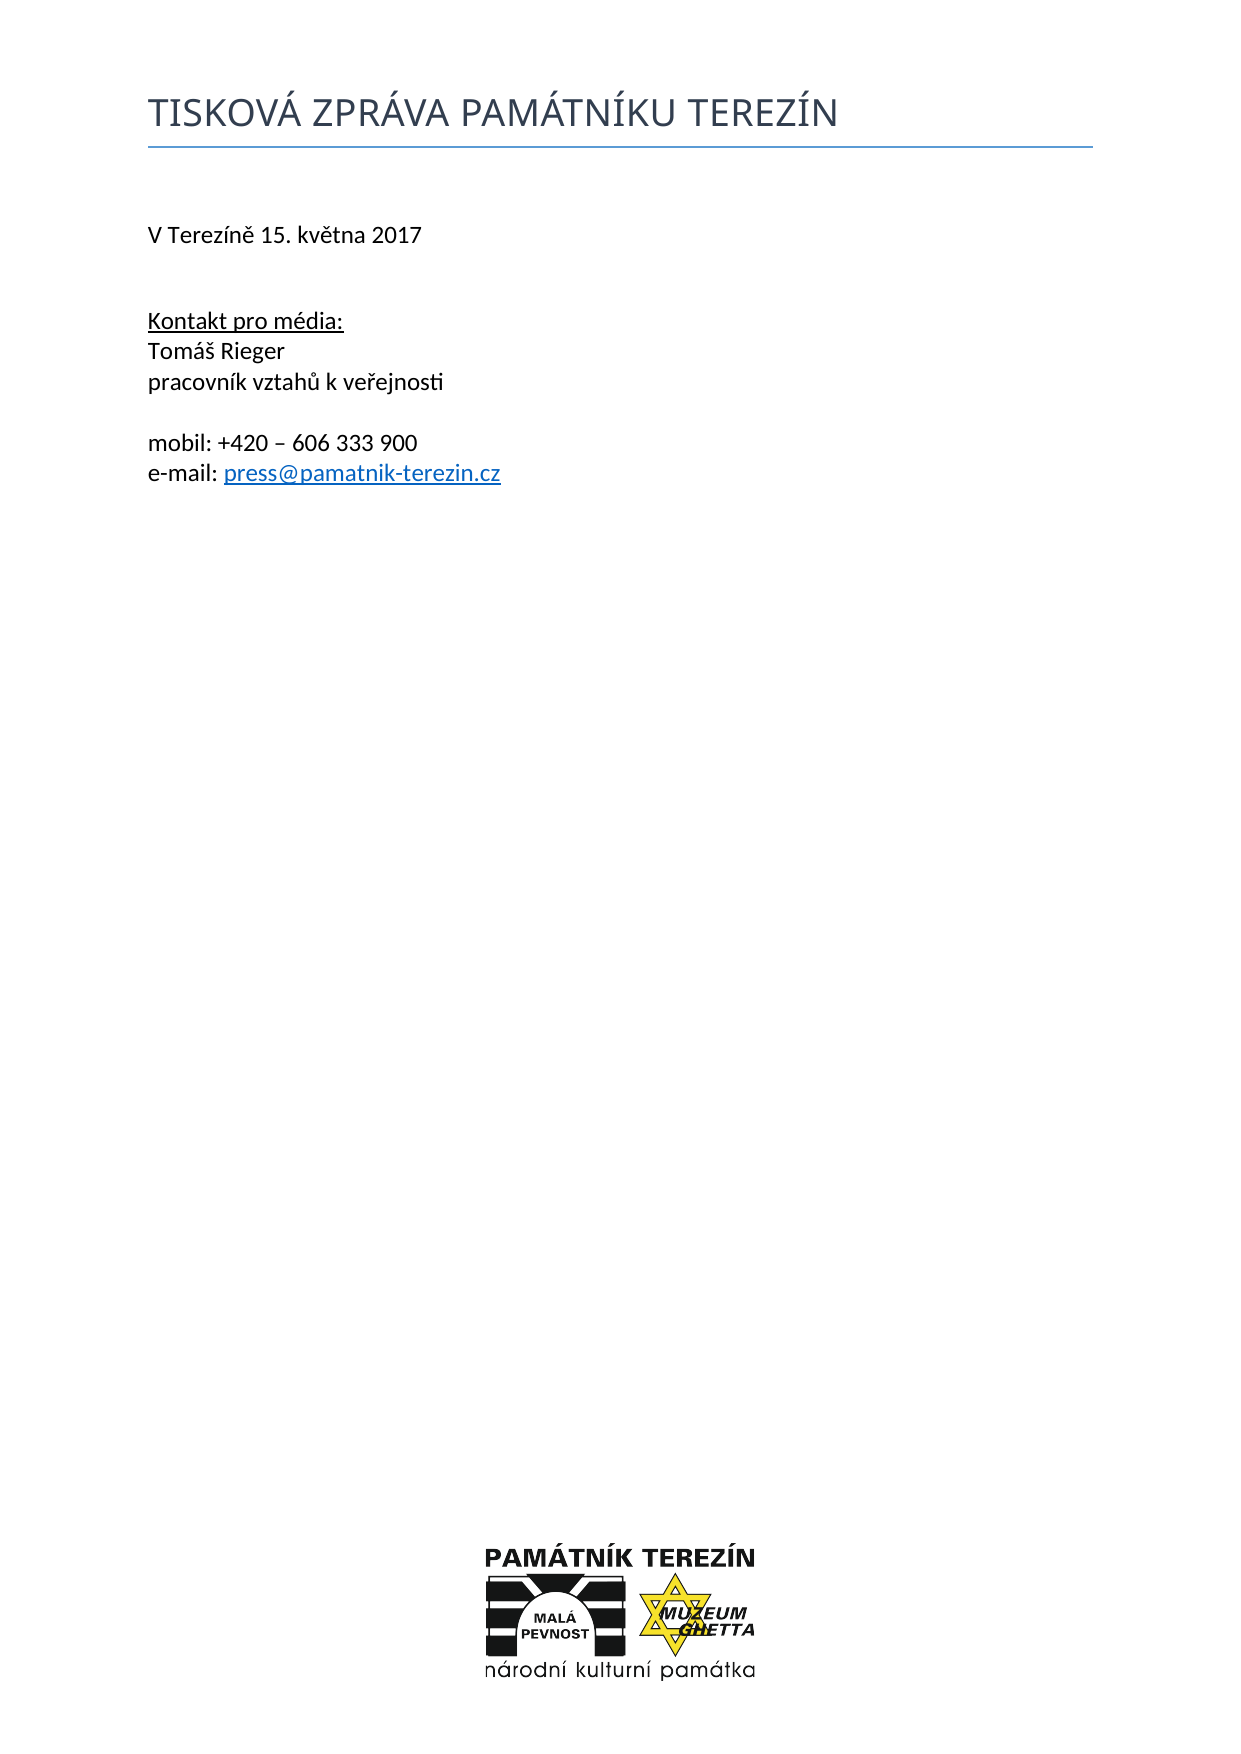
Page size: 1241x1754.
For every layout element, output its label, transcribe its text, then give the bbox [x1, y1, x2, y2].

picture [485, 1543, 755, 1681]
text e-mail: press@pamatnik-terezin.cz [148, 457, 1093, 488]
text V Terezíně 15. května 2017 [148, 219, 1093, 249]
text mobil: +420 – 606 333 900 [148, 427, 1093, 457]
text Kontakt pro média: [148, 305, 1093, 335]
text Tomáš Rieger pracovník vztahů k veřejnosti [148, 335, 1093, 396]
